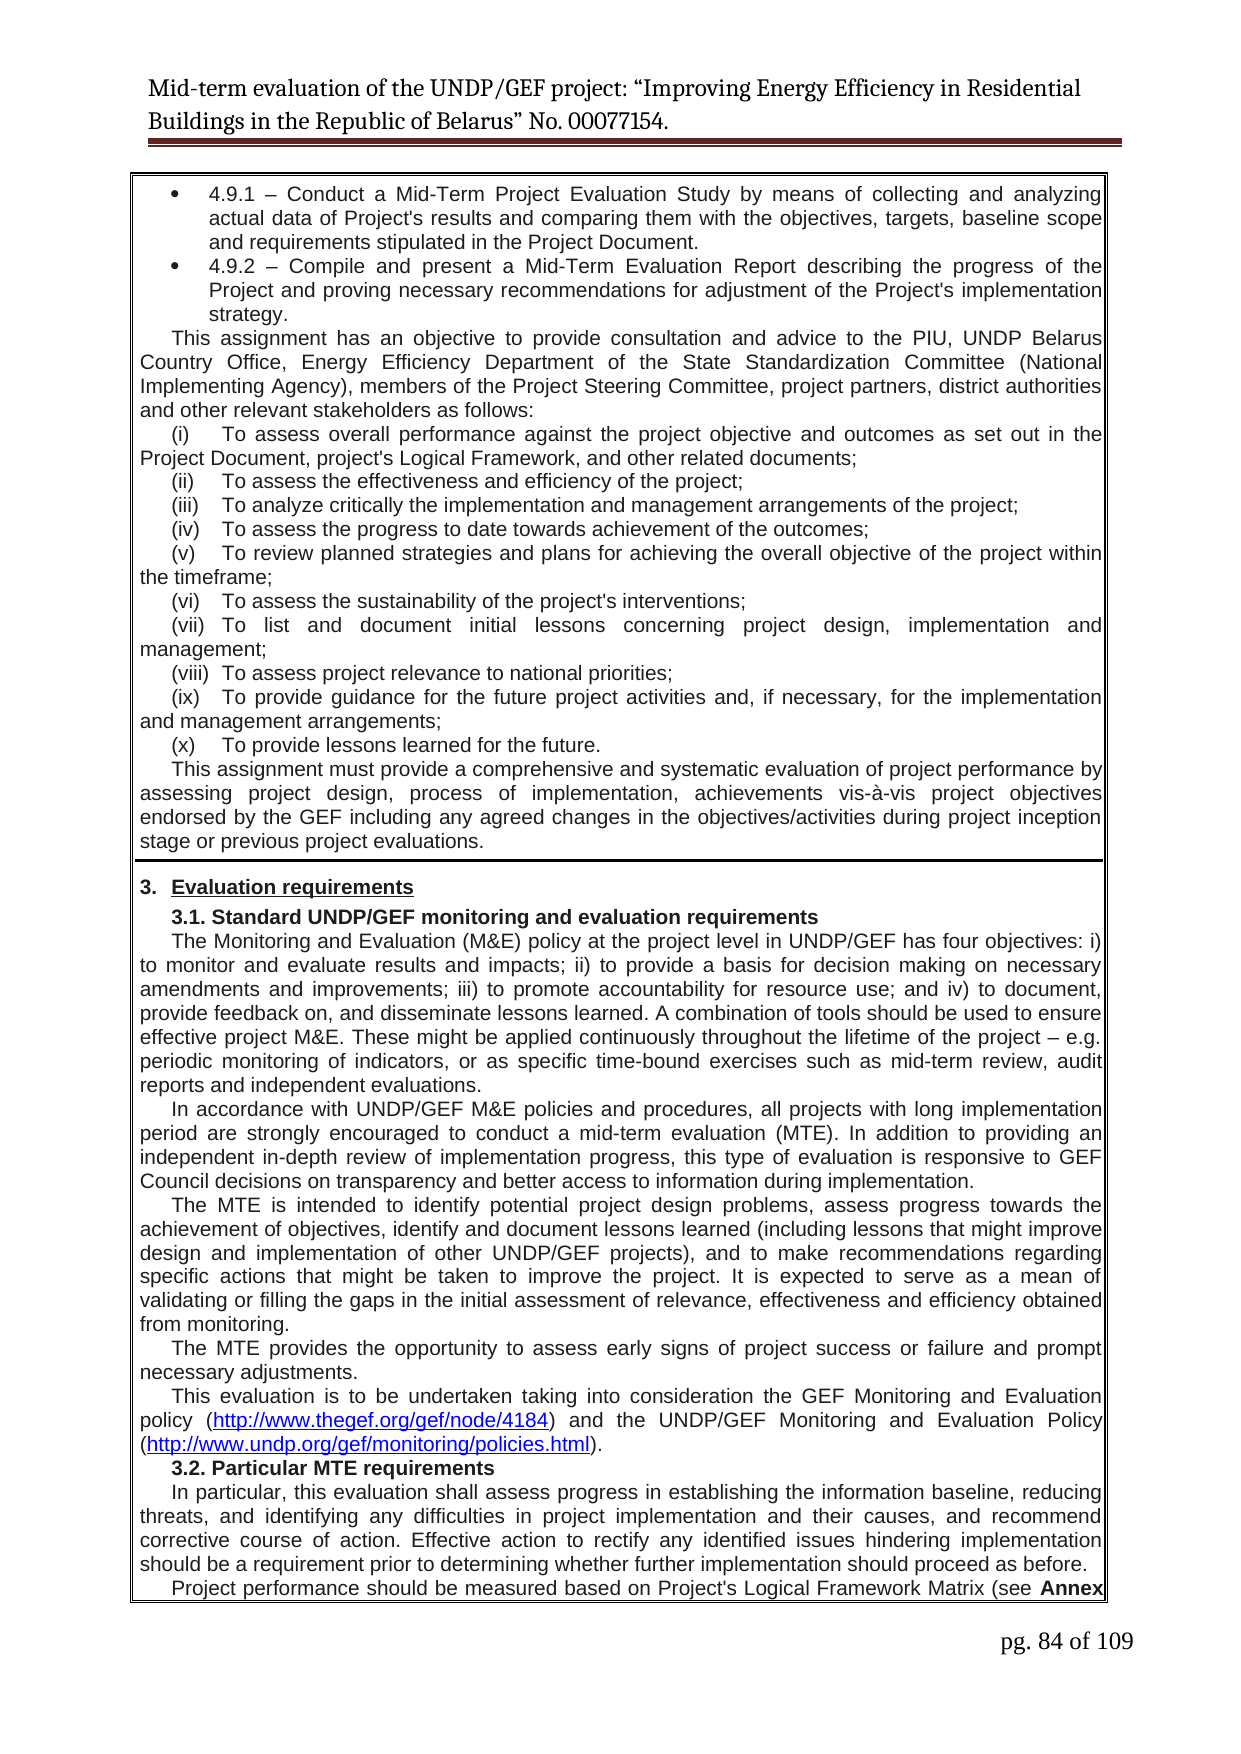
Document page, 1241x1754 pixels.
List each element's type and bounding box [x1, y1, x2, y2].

table_cell [133, 176, 1104, 859]
table_cell [133, 859, 1104, 1600]
